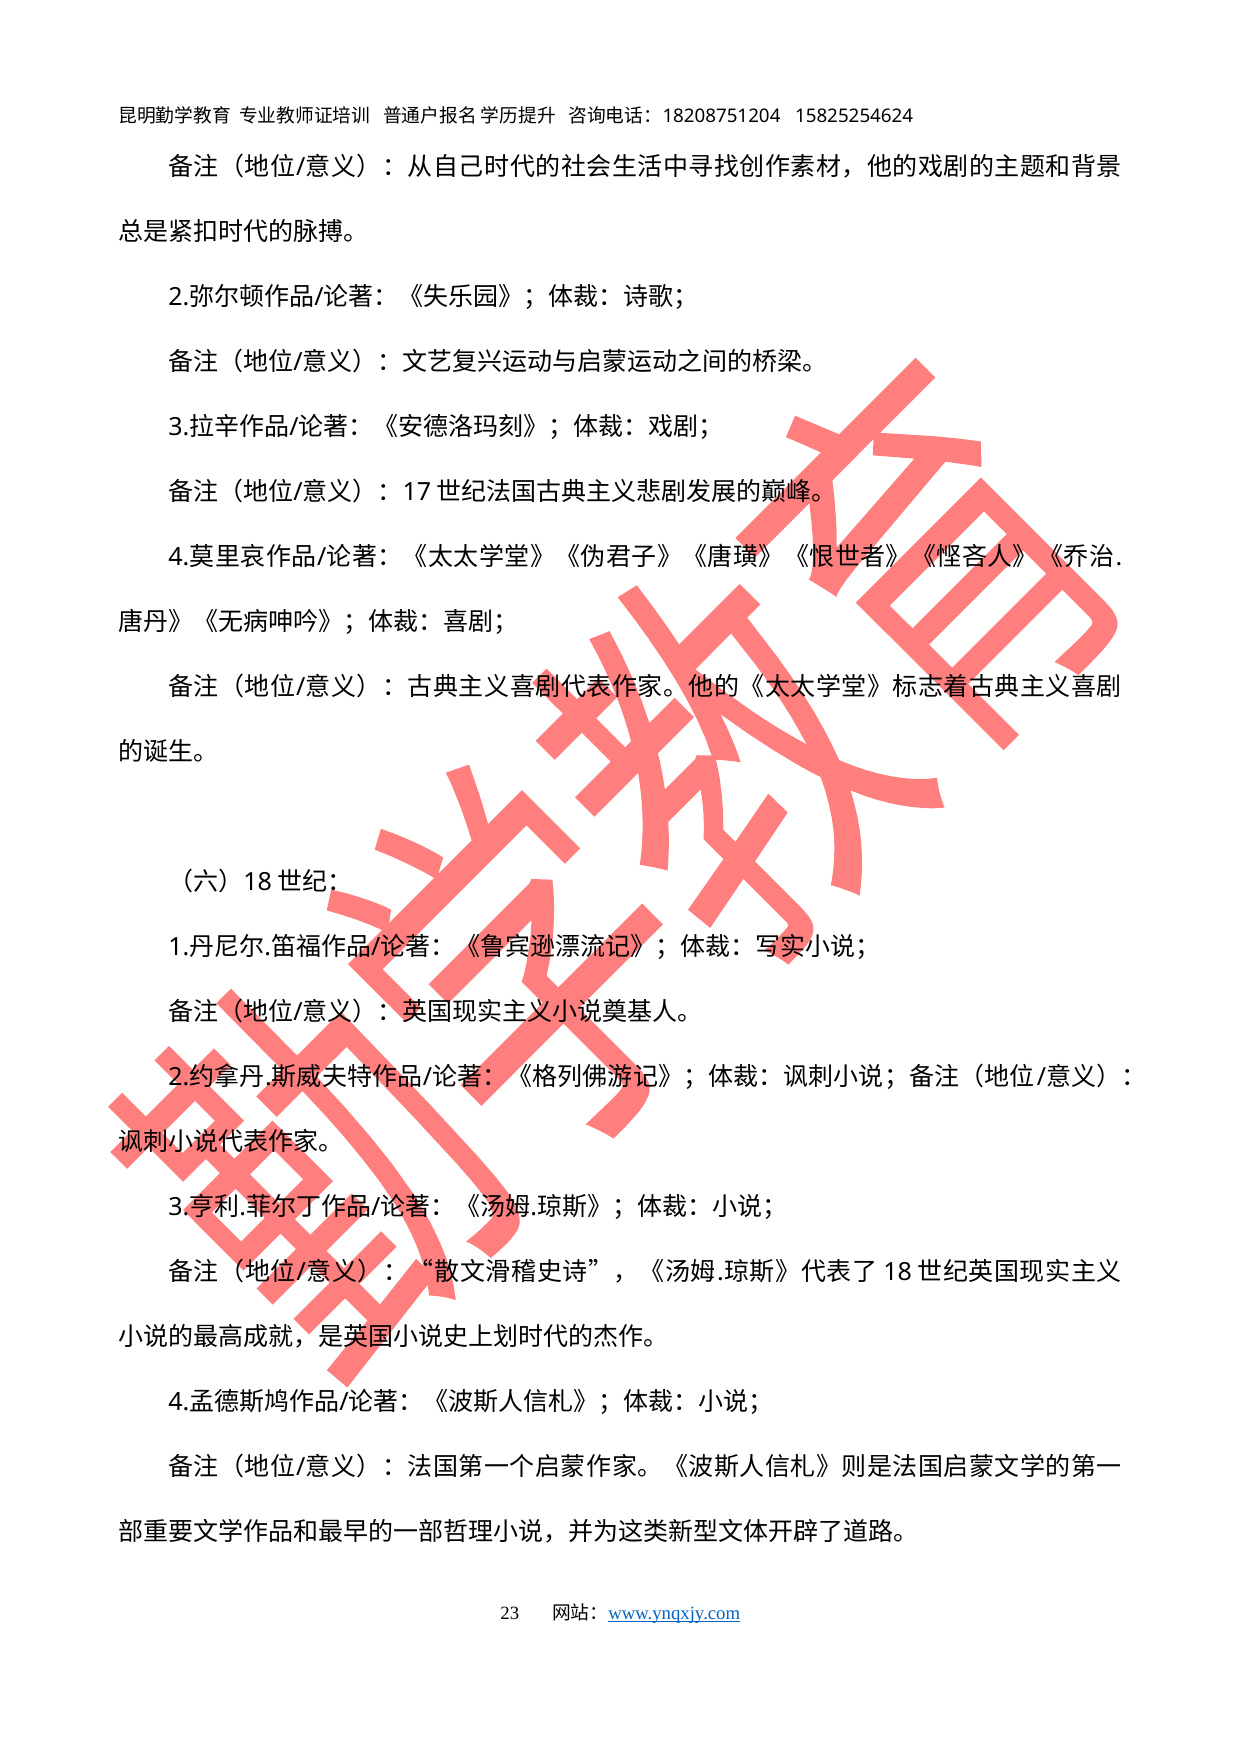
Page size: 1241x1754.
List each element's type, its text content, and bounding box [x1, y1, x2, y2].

text 备注（地位/意义）：古典主义喜剧代表作家。他的《太太学堂》标志着古典主义喜剧的诞生。 [118, 652, 1122, 782]
text 2.弥尔顿作品/论著：《失乐园》；体裁：诗歌； [118, 262, 1122, 327]
text 备注（地位/意义）：法国第一个启蒙作家。《波斯人信札》则是法国启蒙文学的第一部重要文学作品和最早的一部哲理小说，并为这类新型文体开辟了道路。 [118, 1432, 1122, 1562]
text 2.约拿丹.斯威夫特作品/论著：《格列佛游记》；体裁：讽刺小说；备注（地位/意义）：讽刺小说代表作家。 [118, 1042, 1122, 1172]
text 4.孟德斯鸠作品/论著：《波斯人信札》；体裁：小说； [118, 1367, 1122, 1432]
text 备注（地位/意义）：17世纪法国古典主义悲剧发展的巅峰。 [118, 457, 1122, 522]
text 3.亨利.菲尔丁作品/论著：《汤姆.琼斯》；体裁：小说； [118, 1172, 1122, 1237]
text 3.拉辛作品/论著：《安德洛玛刻》；体裁：戏剧； [118, 392, 1122, 457]
text 备注（地位/意义）：“散文滑稽史诗”，《汤姆.琼斯》代表了18世纪英国现实主义小说的最高成就，是英国小说史上划时代的杰作。 [118, 1237, 1122, 1367]
text 备注（地位/意义）：从自己时代的社会生活中寻找创作素材，他的戏剧的主题和背景总是紧扣时代的脉搏。 [118, 132, 1122, 262]
text 1.丹尼尔.笛福作品/论著：《鲁宾逊漂流记》；体裁：写实小说； [118, 912, 1122, 977]
text 4.莫里哀作品/论著：《太太学堂》《伪君子》《唐璜》《恨世者》《悭吝人》《乔治.唐丹》《无病呻吟》；体裁：喜剧； [118, 522, 1122, 652]
text 备注（地位/意义）：英国现实主义小说奠基人。 [118, 977, 1122, 1042]
text （六）18世纪： [118, 847, 1122, 912]
text 备注（地位/意义）：文艺复兴运动与启蒙运动之间的桥梁。 [118, 327, 1122, 392]
